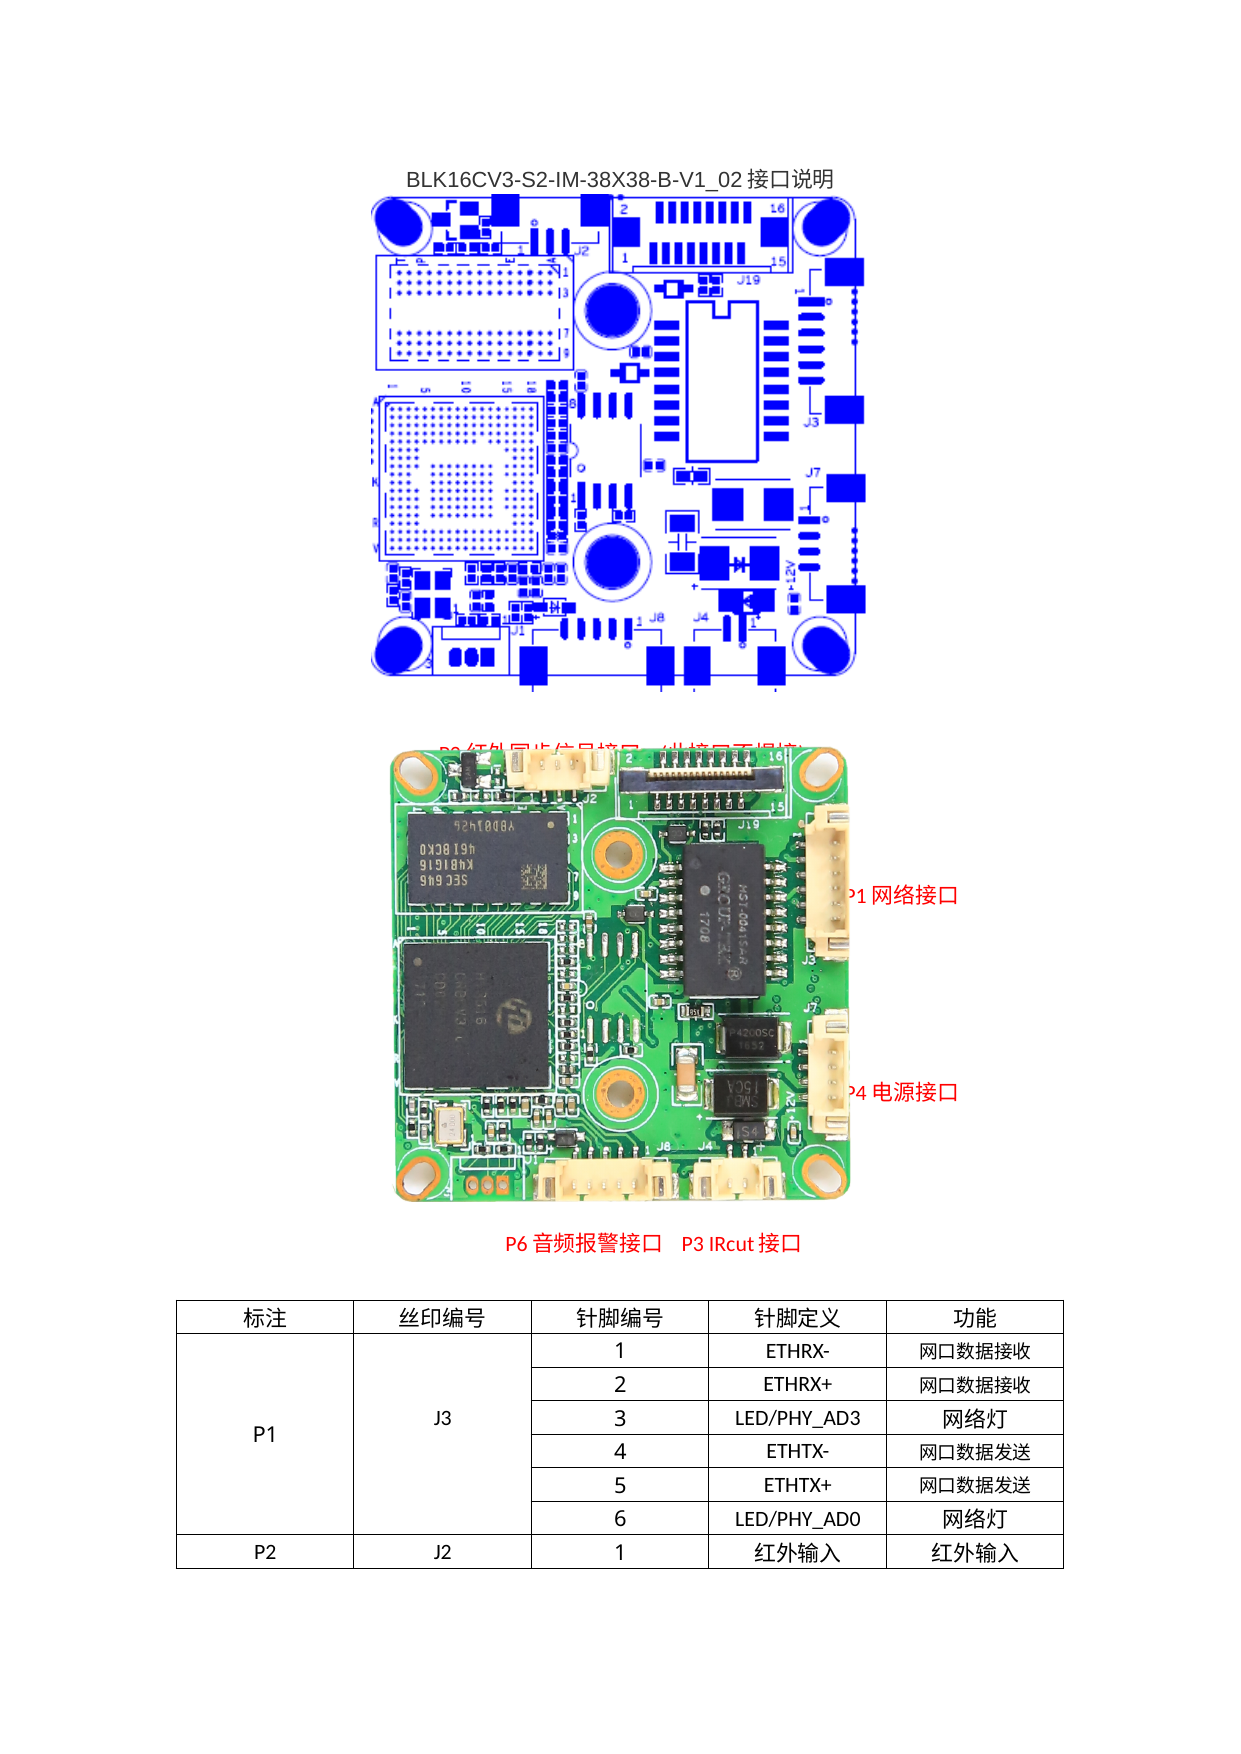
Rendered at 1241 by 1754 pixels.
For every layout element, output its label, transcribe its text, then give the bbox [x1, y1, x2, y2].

table_cell 5 [532, 1468, 708, 1501]
table_cell ETHRX- [709, 1334, 886, 1367]
table_cell LED/PHY_AD3 [709, 1401, 886, 1434]
picture [389, 746, 851, 1202]
table_header 功能 [887, 1301, 1063, 1333]
table_cell P2 [177, 1535, 353, 1568]
table_cell 红外输入 [709, 1535, 886, 1568]
table_cell 2 [532, 1368, 708, 1400]
table_cell 1 [532, 1334, 708, 1367]
table_cell ETHTX+ [709, 1468, 886, 1501]
table_cell J2 [354, 1535, 531, 1568]
table_cell 1 [532, 1535, 708, 1568]
table_cell 红外输入 [887, 1535, 1063, 1568]
table_header 标注 [177, 1301, 353, 1333]
table_cell 6 [532, 1502, 708, 1534]
table_header 针脚编号 [532, 1301, 708, 1333]
table_cell 网口数据接收 [887, 1334, 1063, 1367]
table_cell ETHTX- [709, 1435, 886, 1467]
table_header 针脚定义 [709, 1301, 886, 1333]
table_cell 网口数据发送 [887, 1435, 1063, 1467]
table_cell LED/PHY_AD0 [709, 1502, 886, 1534]
table_cell 网络灯 [887, 1401, 1063, 1434]
table_cell P1 [177, 1334, 353, 1534]
table_header 丝印编号 [354, 1301, 531, 1333]
text BLK16CV3-S2-IM-38X38-B-V1_02接口说明 [187, 162, 1053, 194]
table_cell ETHRX+ [709, 1368, 886, 1400]
table_cell J3 [354, 1334, 531, 1534]
picture [371, 194, 869, 692]
table_cell 4 [532, 1435, 708, 1467]
table_cell 网络灯 [887, 1502, 1063, 1534]
table_cell 网口数据接收 [887, 1368, 1063, 1400]
table_cell 网口数据发送 [887, 1468, 1063, 1501]
table_cell 3 [532, 1401, 708, 1434]
